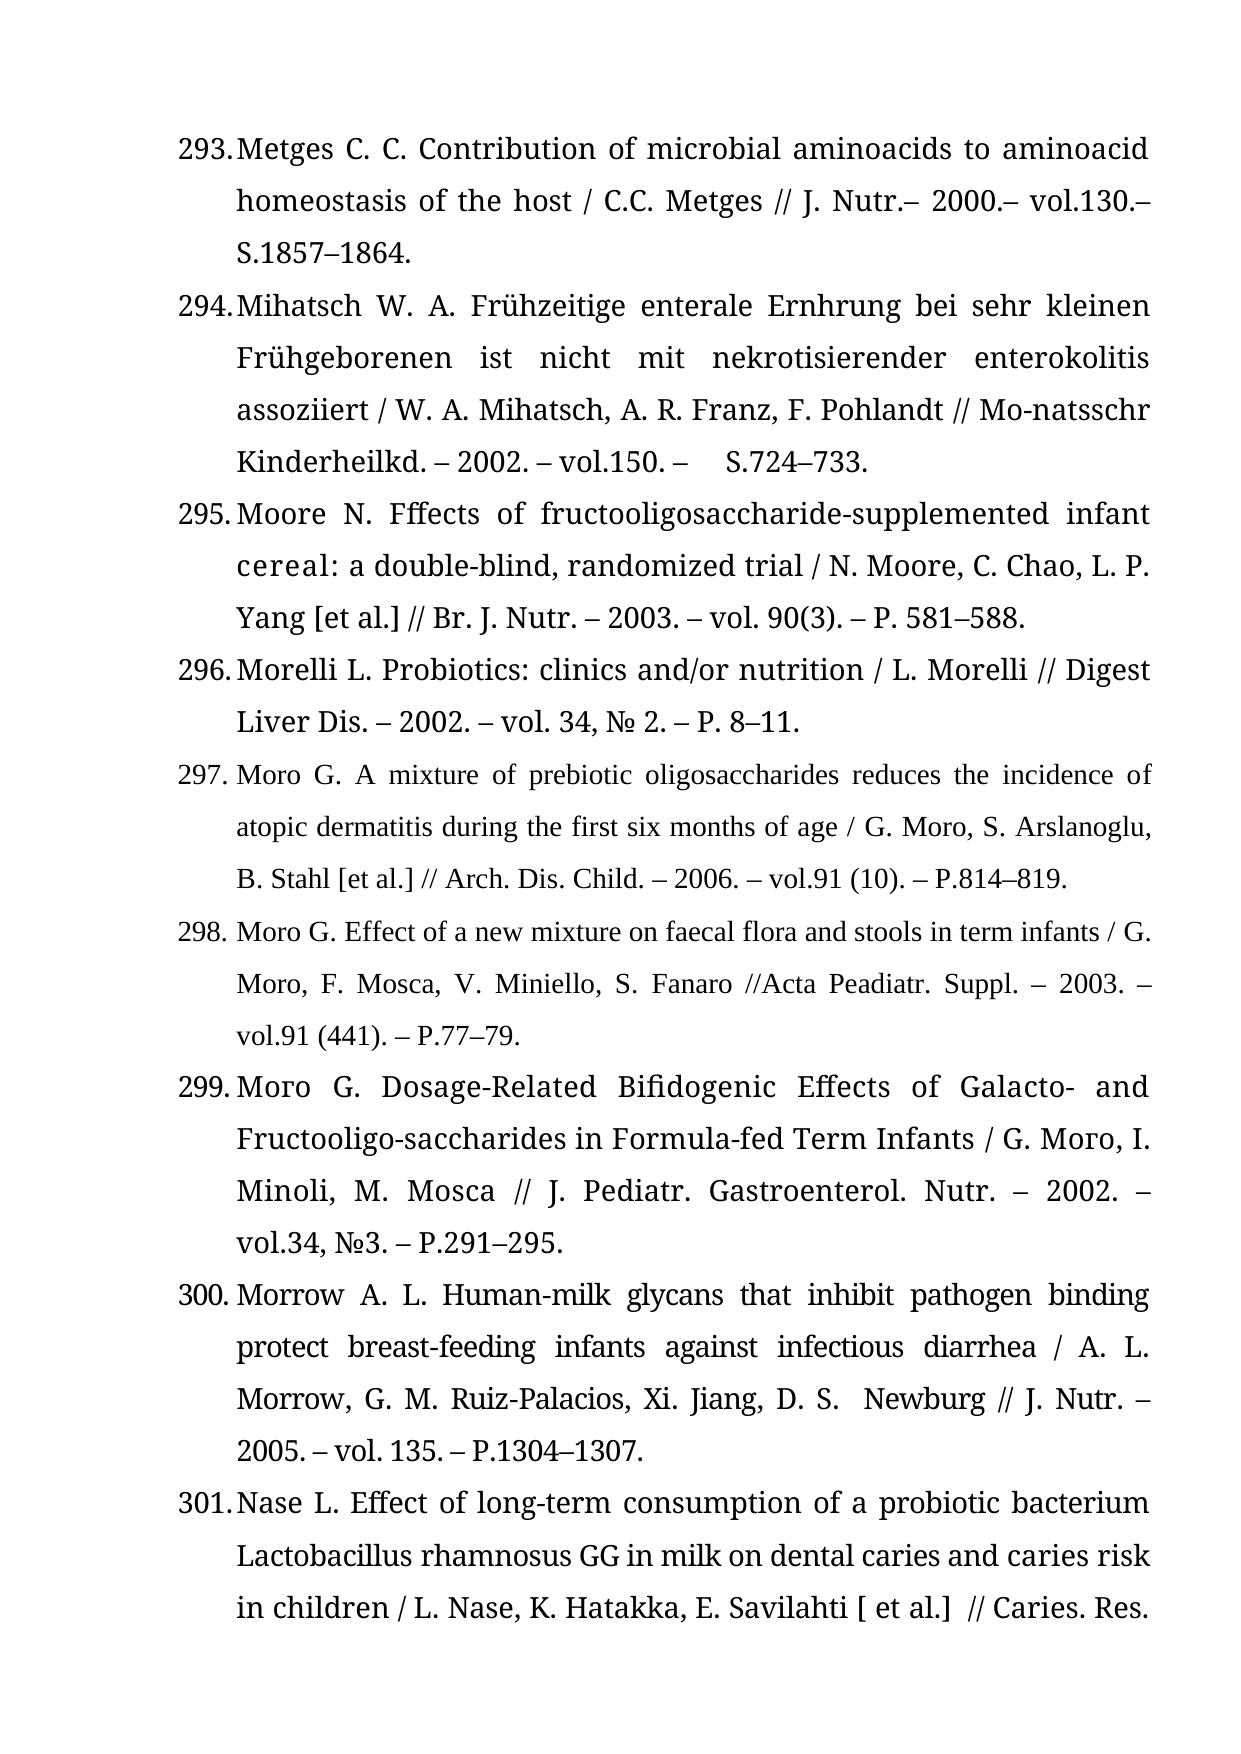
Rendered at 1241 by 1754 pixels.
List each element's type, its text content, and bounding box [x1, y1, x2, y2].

list Metges C. C. Contribution of microbial aminoacids to aminoacid homeostasis of the host / C.C. Metges // J. Nutr.– 2000.– vol.130.– S.1857–1864. [177, 118, 1151, 274]
list Morrow A. L. Human-milk glycans that inhibit pathogen binding protect breast-feeding infants against infectious diarrhea / A. L. Morrow, G. M. Ruiz-Palacios, Xi. Jiang, D. S. Newburg // J. Nutr. – 2005. – vol. 135. – P.1304–1307. [177, 1264, 1151, 1472]
list Moro G. Effect of a new mixture on faecal flora and stools in term infants / G. Moro, F. Mosca, V. Miniello, S. Fanaro //Acta Peadiatr. Suppl. – 2003. – vol.91 (441). – P.77–79. [177, 899, 1152, 1056]
list Mihatsch W. A. Frühzeitige enterale Ernhrung bei sehr kleinen Frühgeborenen ist nicht mit nekrotisierender enterokolitis assoziiert / W. A. Mihatsch, A. R. Franz, F. Pohlandt // Mo-natsschr Kinderheilkd. – 2002. – vol.150. – S.724–733. [177, 274, 1151, 483]
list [177, 1472, 1151, 1628]
list Morelli L. Probiotics: clinics and/or nutrition / L. Morelli // Digest Liver Dis. – 2002. – vol. 34, № 2. – P. 8–11. [177, 639, 1151, 743]
list Moore N. Fffects of fructooligosaccharide-supplemented infant cereal: a double-blind, randomized trial / N. Moore, C. Chao, L. P. Yang [et al.] // Br. J. Nutr. – 2003. – vol. 90(3). – Р. 581–588. [177, 483, 1151, 639]
list Moro G. A mixture of prebiotic oligosaccharides reduces the incidence of atopic dermatitis during the first six months of age / G. Moro, S. Arslanoglu, B. Stahl [et al.] // Arch. Dis. Child. – 2006. – vol.91 (10). – P.814–819. [177, 743, 1152, 899]
list Мого G. Dosage-Related Bifidogenic Effects of Galacto- and Fructooligo-saccharides in Formula-fed Term Infants / G. Мого, I. Minoli, M. Mosca // J. Pediatr. Gastroenterol. Nutr. – 2002. – vol.34, №3. – P.291–295. [177, 1056, 1151, 1264]
